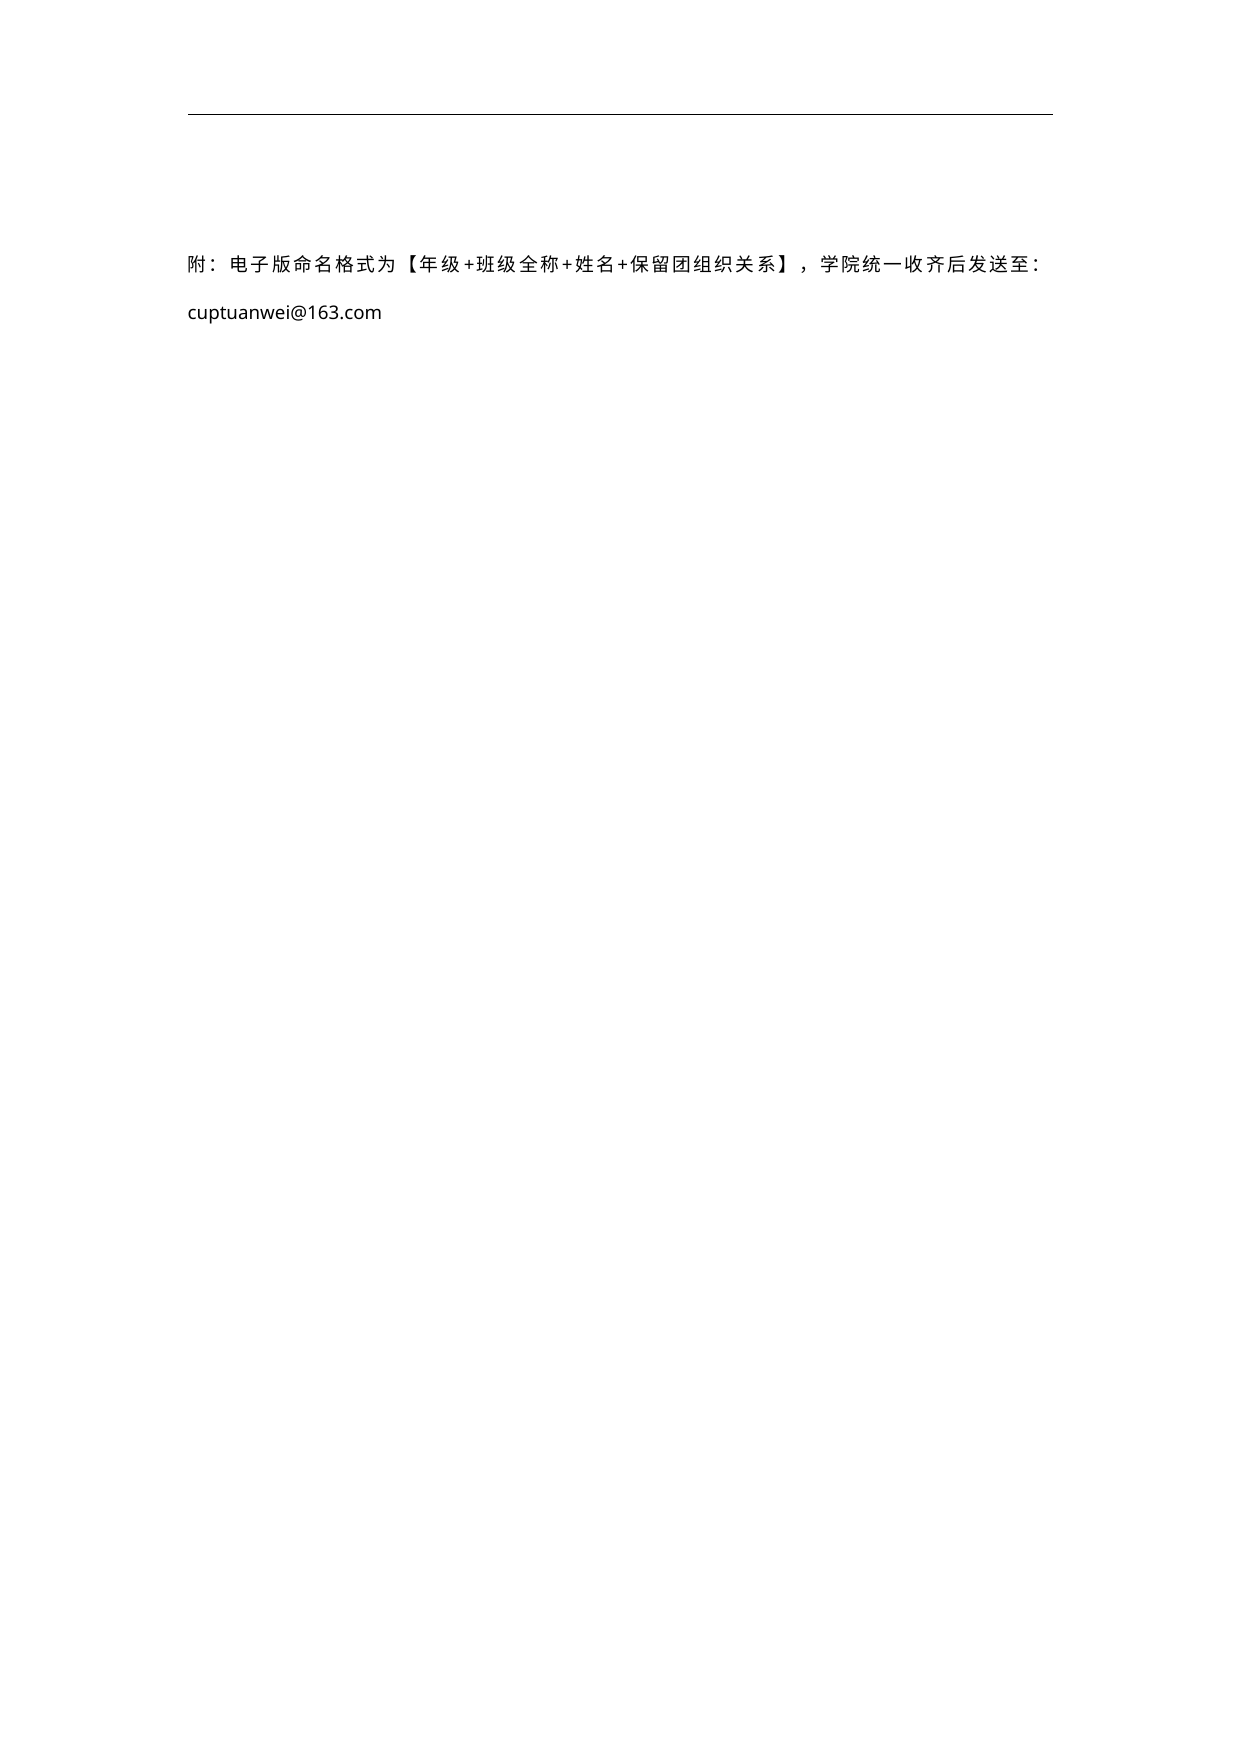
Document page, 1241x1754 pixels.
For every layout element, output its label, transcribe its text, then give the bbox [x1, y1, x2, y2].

text 附：电子版命名格式为【年级+班级全称+姓名+保留团组织关系】，学院统一收齐后发送至：cuptuanwei@163.com [187, 247, 1053, 328]
